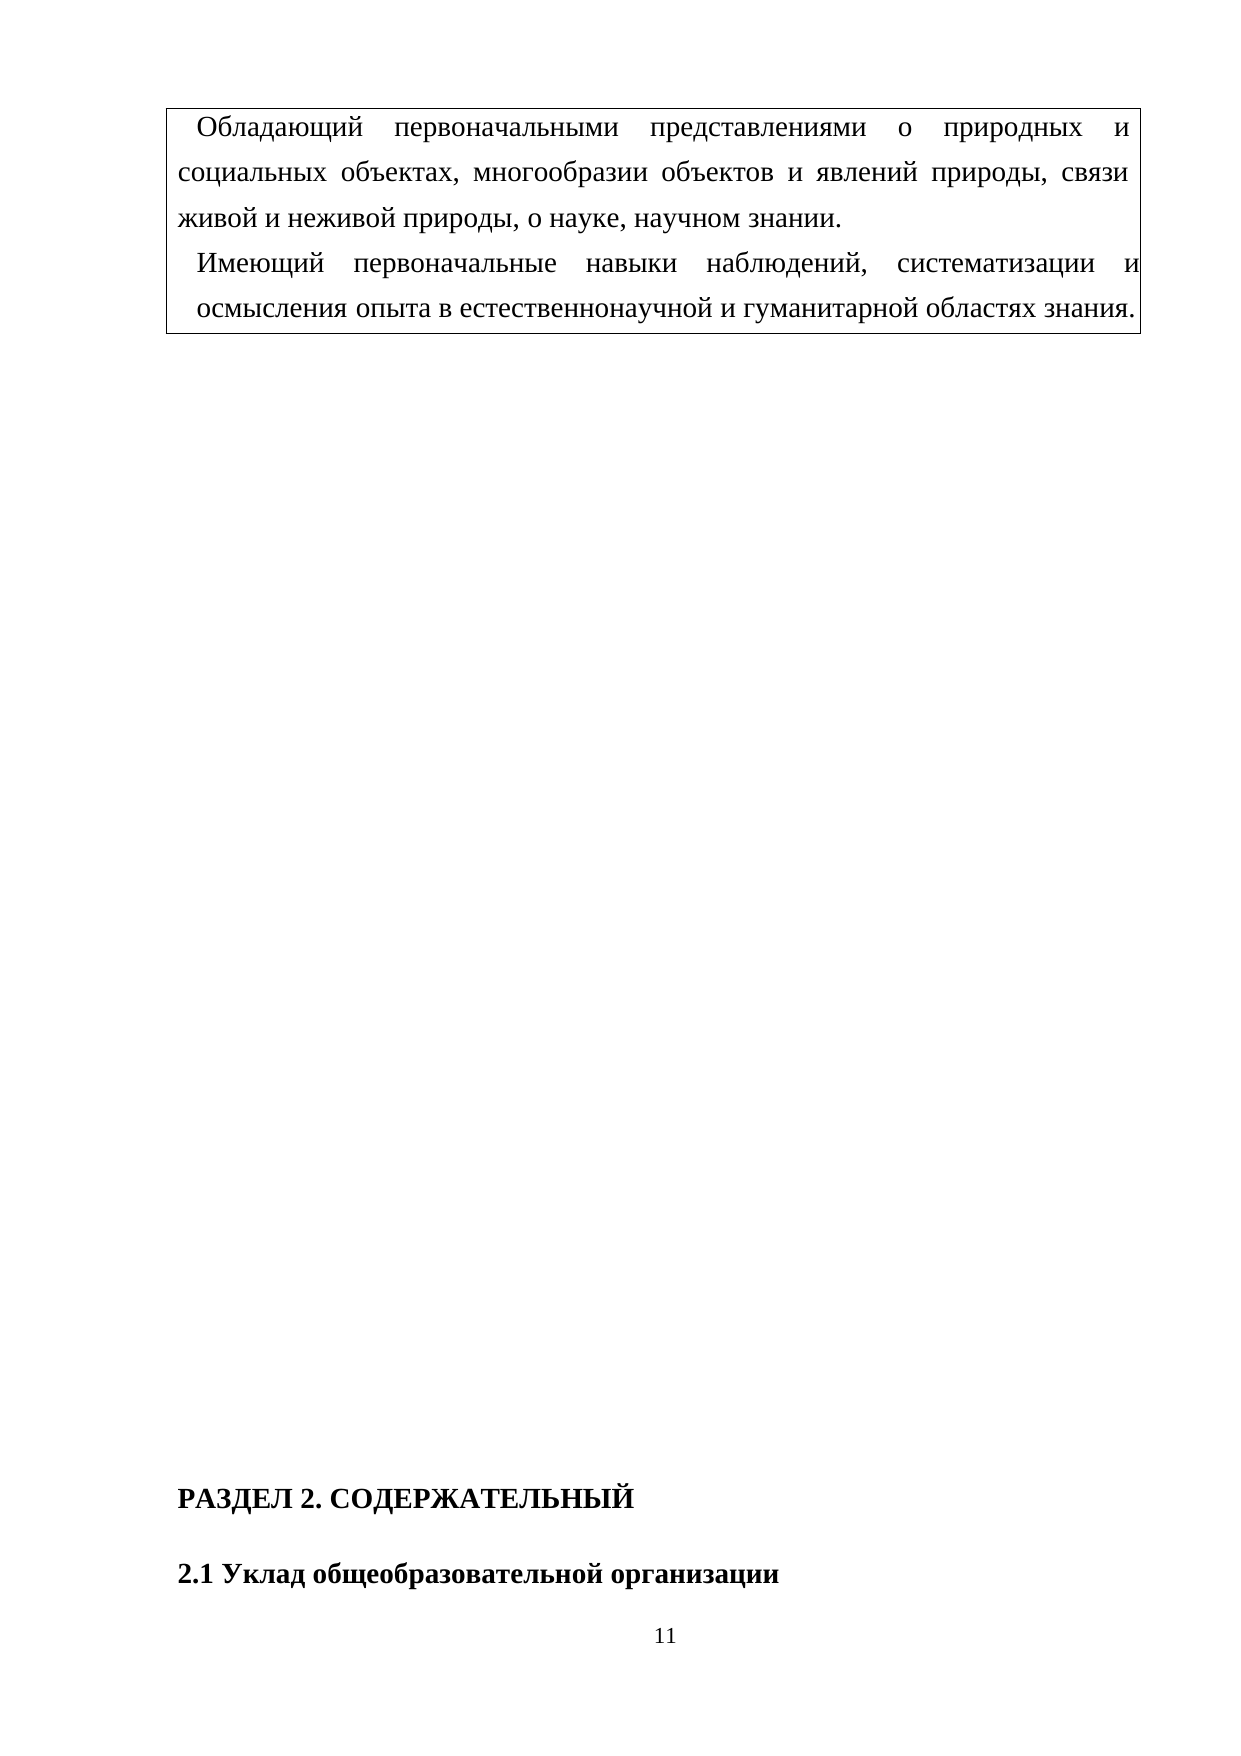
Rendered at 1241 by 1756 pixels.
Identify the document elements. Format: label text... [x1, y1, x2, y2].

subtitle РАЗДЕЛ 2. СОДЕРЖАТЕЛЬНЫЙ [177, 1482, 1173, 1515]
subtitle Уклад общеобразовательной организации [177, 1556, 1173, 1590]
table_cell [167, 109, 1140, 333]
